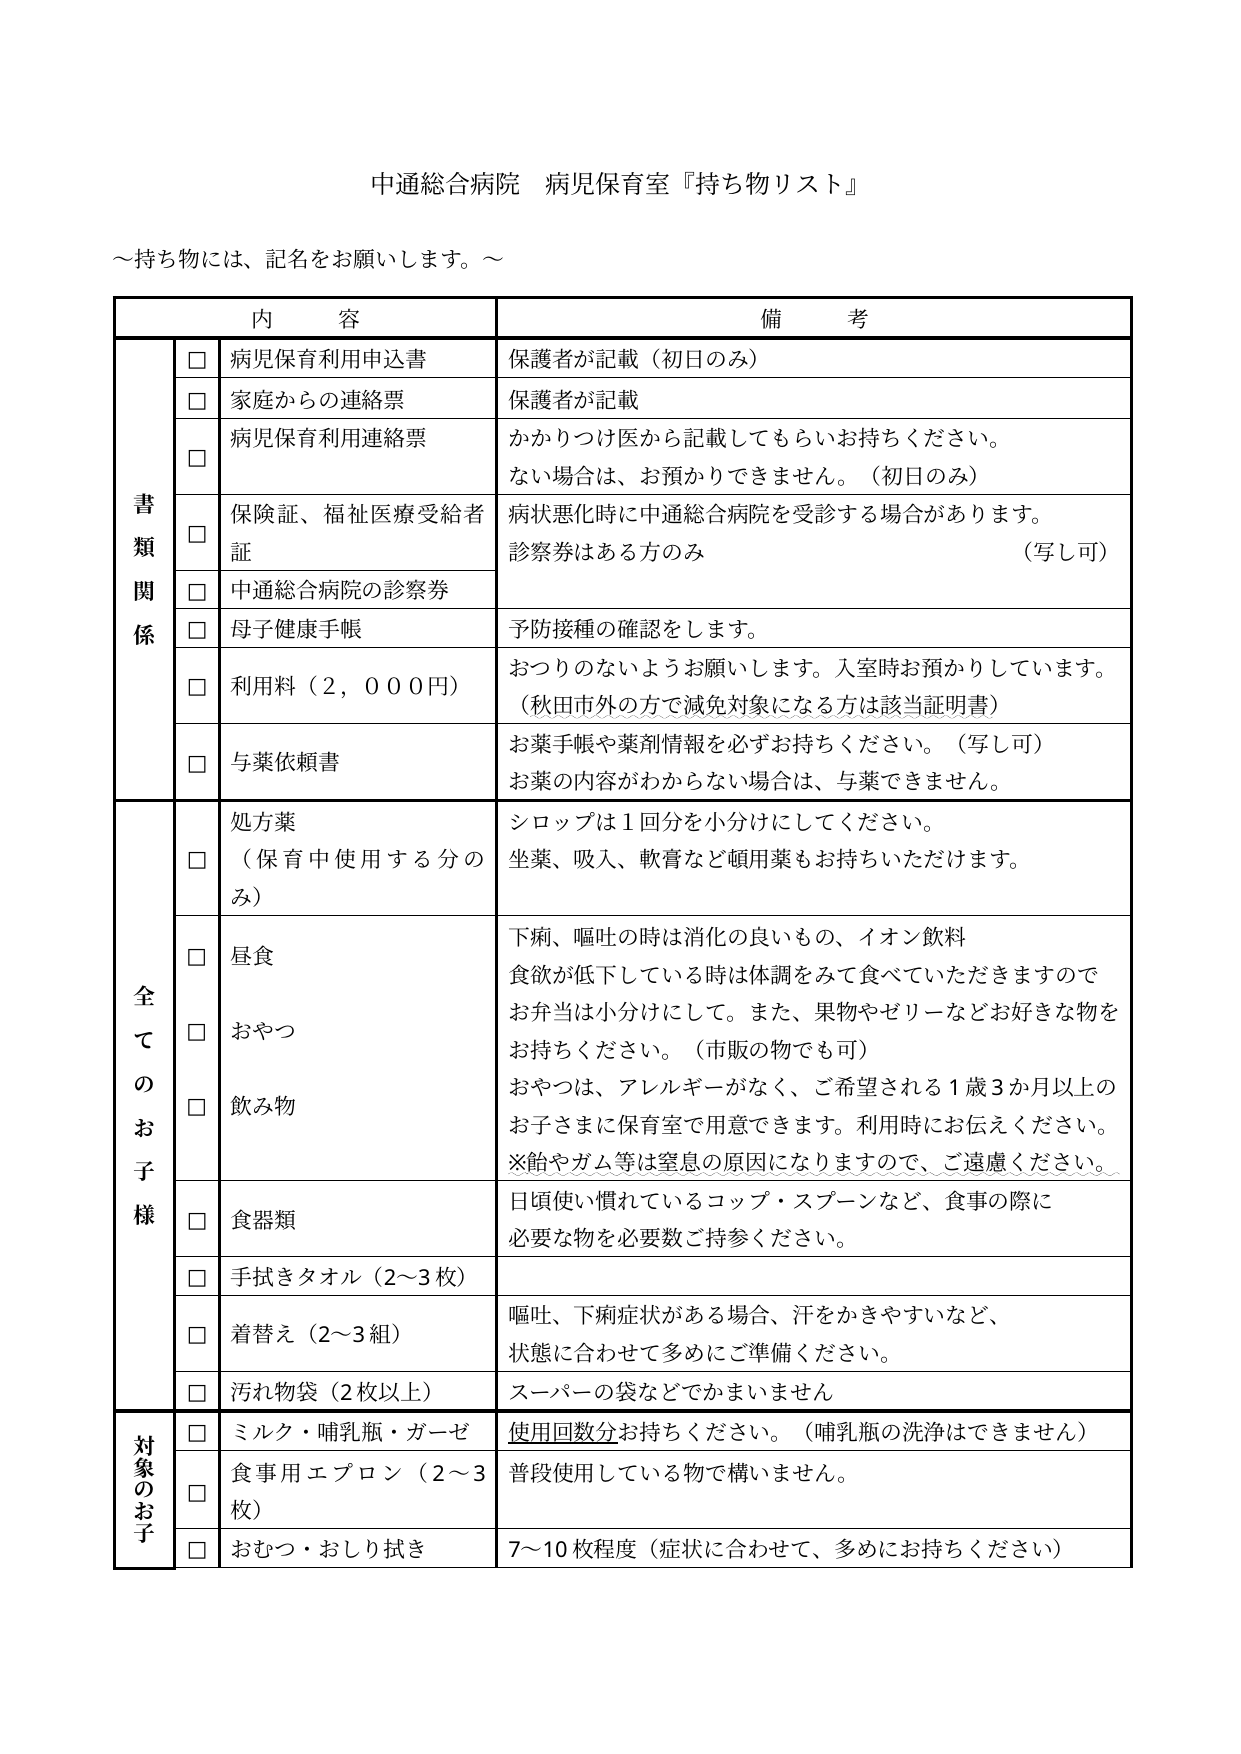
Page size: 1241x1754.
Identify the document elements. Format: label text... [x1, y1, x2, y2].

table_cell 食器類 [221, 1181, 495, 1256]
table_cell □ [176, 571, 218, 608]
table_cell 母子健康手帳 [221, 609, 495, 647]
text 中通総合病院 病児保育室『持ち物リスト』 [112, 164, 1128, 202]
table_cell 手拭きタオル（2～3枚） [221, 1257, 495, 1295]
table_cell [498, 1257, 1130, 1295]
table_cell 7～10枚程度（症状に合わせて、多めにお持ちください） [498, 1529, 1130, 1567]
table_cell 予防接種の確認をします。 [498, 609, 1130, 647]
table_cell 病児保育利用申込書 [221, 340, 495, 377]
table_cell □ □ □ [176, 916, 218, 1180]
table_cell 中通総合病院の診察券 [221, 571, 495, 608]
table_cell □ [176, 1413, 218, 1450]
table_cell 保険証、福祉医療受給者証 [221, 495, 495, 570]
table_cell □ [176, 1296, 218, 1371]
table_cell スーパーの袋などでかまいません [498, 1372, 1130, 1409]
text ～持ち物には、記名をお願いします。～ [112, 239, 1128, 277]
table_cell ミルク・哺乳瓶・ガーゼ [221, 1413, 495, 1450]
table_cell 着替え（2～3組） [221, 1296, 495, 1371]
table_cell 嘔吐、下痢症状がある場合、汗をかきやすいなど、 状態に合わせて多めにご準備ください。 [498, 1296, 1130, 1371]
table_cell □ [176, 419, 218, 494]
table_cell おむつ・おしり拭き [221, 1529, 495, 1567]
table_cell 日頃使い慣れているコップ・スプーンなど、食事の際に 必要な物を必要数ご持参ください。 [498, 1181, 1130, 1256]
table_cell □ [176, 648, 218, 723]
table_cell 病児保育利用連絡票 [221, 419, 495, 494]
table_cell 汚れ物袋（2枚以上） [221, 1372, 495, 1409]
table_cell □ [176, 1451, 218, 1528]
table_cell □ [176, 495, 218, 570]
table_header 備 考 [498, 299, 1130, 336]
table_cell 食事用エプロン（2～3枚） [221, 1451, 495, 1528]
table_cell □ [176, 609, 218, 647]
table_cell 家庭からの連絡票 [221, 378, 495, 418]
table_header 内 容 [116, 299, 495, 336]
table_cell 利用料（２，０００円） [221, 648, 495, 723]
table_cell 昼食 おやつ 飲み物 [221, 916, 495, 1180]
table_cell □ [176, 802, 218, 914]
table_cell □ [176, 1257, 218, 1295]
table_cell 全 て の お 子 様 [116, 802, 173, 1409]
table_cell □ [176, 1372, 218, 1409]
table_cell シロップは１回分を小分けにしてください。 坐薬、吸入、軟膏など頓用薬もお持ちいただけます。 [498, 802, 1130, 914]
table_cell □ [176, 340, 218, 377]
table_cell 対象のお子様 [116, 1413, 173, 1567]
table_cell □ [176, 1529, 218, 1567]
table_cell □ [176, 1181, 218, 1256]
table_cell □ [176, 724, 218, 799]
table_cell □ [176, 378, 218, 418]
table_cell 保護者が記載 [498, 378, 1130, 418]
table_cell 保護者が記載（初日のみ） [498, 340, 1130, 377]
table_cell 使用回数分お持ちください。（哺乳瓶の洗浄はできません） [498, 1413, 1130, 1450]
table_cell お薬手帳や薬剤情報を必ずお持ちください。（写し可） お薬の内容がわからない場合は、与薬できません。 [498, 724, 1130, 799]
table_cell 書 類 関 係 [116, 340, 173, 799]
table_cell かかりつけ医から記載してもらいお持ちください。 ない場合は、お預かりできません。（初日のみ） [498, 419, 1130, 494]
table_cell 与薬依頼書 [221, 724, 495, 799]
table_cell 普段使用している物で構いません。 [498, 1451, 1130, 1528]
table_cell 処方薬 （保育中使用する分のみ） [221, 802, 495, 914]
table_cell おつりのないようお願いします。入室時お預かりしています。 （秋田市外の方で減免対象になる方は該当証明書） [498, 648, 1130, 723]
table_cell 病状悪化時に中通総合病院を受診する場合があります。 診察券はある方のみ （写し可） [498, 495, 1130, 608]
table_cell 下痢、嘔吐の時は消化の良いもの、イオン飲料 食欲が低下している時は体調をみて食べていただきますので お弁当は小分けにして。また、果物やゼリーなどお好きな物を お持ちください。（市販の物でも可） おやつは、アレルギーがなく、ご希望される1歳3か月以上の お子さまに保育室で用意できます。利用時にお伝えください。 ※飴やガム等は窒息の原因になりますので、ご遠慮ください。 [498, 916, 1130, 1180]
